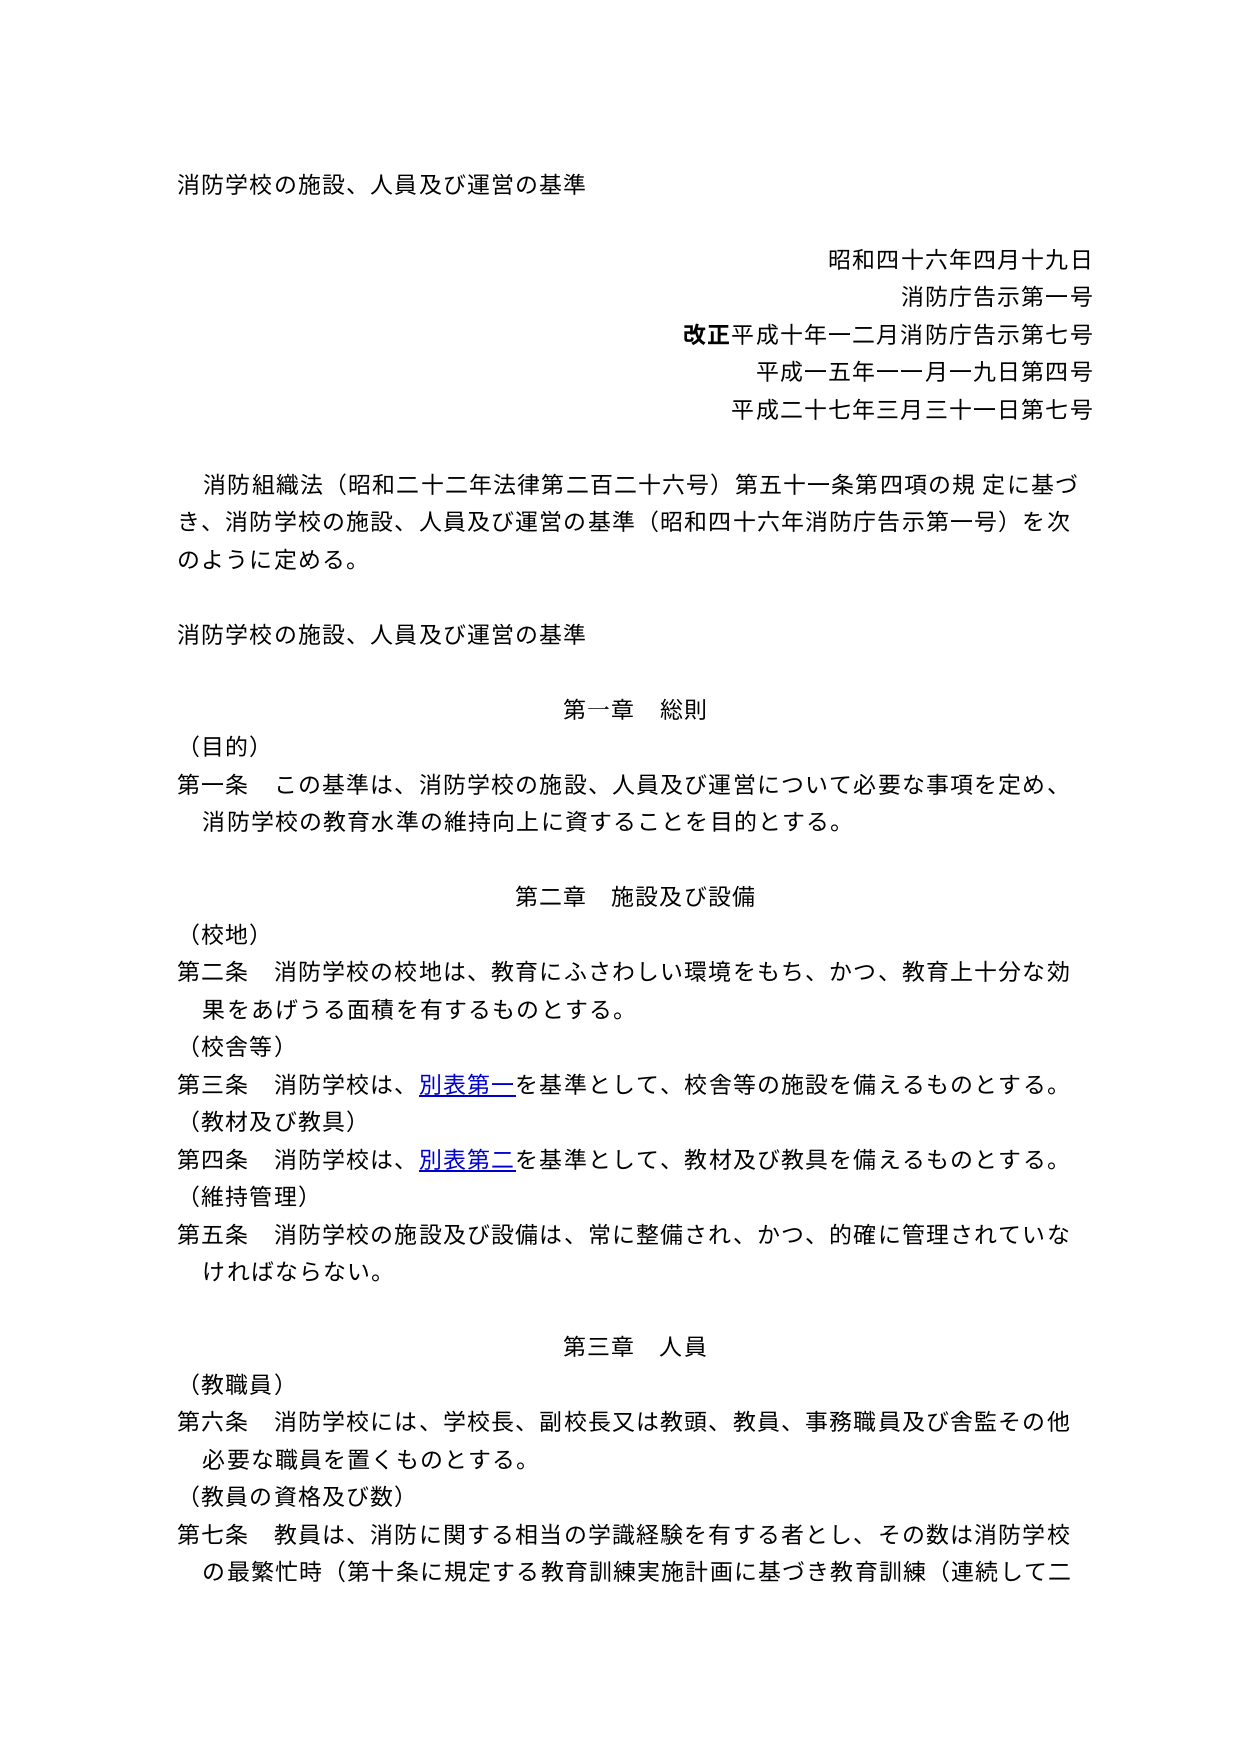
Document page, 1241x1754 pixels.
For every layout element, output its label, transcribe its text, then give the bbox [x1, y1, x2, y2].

text 第一条 この基準は、消防学校の施設、人員及び運営について必要な事項を定め、消防学校の教育水準の維持向上に資することを目的とする。 [177, 764, 1093, 839]
text （校地） [177, 914, 1093, 952]
text （校舎等） [177, 1027, 1093, 1064]
text 第二章 施設及び設備 [177, 877, 1093, 914]
text 第三条 消防学校は、別表第一を基準として、校舎等の施設を備えるものとする。 [177, 1064, 1093, 1102]
text （維持管理） [177, 1177, 1093, 1214]
text 消防学校の施設、人員及び運営の基準 [177, 614, 1093, 652]
text 改正平成十年一二月消防庁告示第七号 [177, 314, 1093, 352]
text 第二条 消防学校の校地は、教育にふさわしい環境をもち、かつ、教育上十分な効果をあげうる面積を有するものとする。 [177, 952, 1093, 1027]
text （教材及び教具） [177, 1102, 1093, 1139]
text 昭和四十六年四月十九日 [177, 239, 1093, 277]
text 第六条 消防学校には、学校長、副校長又は教頭、教員、事務職員及び舎監その他必要な職員を置くものとする。 [177, 1402, 1093, 1477]
text 消防学校の施設、人員及び運営の基準 [177, 164, 1093, 202]
text 第四条 消防学校は、別表第二を基準として、教材及び教具を備えるものとする。 [177, 1139, 1093, 1177]
text 消防庁告示第一号 [177, 277, 1093, 314]
text 第一章 総則 [177, 689, 1093, 727]
text 第五条 消防学校の施設及び設備は、常に整備され、かつ、的確に管理されていなければならない。 [177, 1214, 1093, 1289]
text （目的） [177, 727, 1093, 764]
text 平成一五年一一月一九日第四号 [177, 352, 1093, 389]
text 第三章 人員 [177, 1327, 1093, 1364]
text （教職員） [177, 1364, 1093, 1402]
text （教員の資格及び数） [177, 1477, 1093, 1514]
text 消防組織法（昭和二十二年法律第二百二十六号）第五十一条第四項の規 定に基づき、消防学校の施設、人員及び運営の基準（昭和四十六年消防庁告示第一号）を次のように定める。 [177, 464, 1093, 577]
text 平成二十七年三月三十一日第七号 [177, 389, 1093, 427]
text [177, 1514, 1093, 1589]
